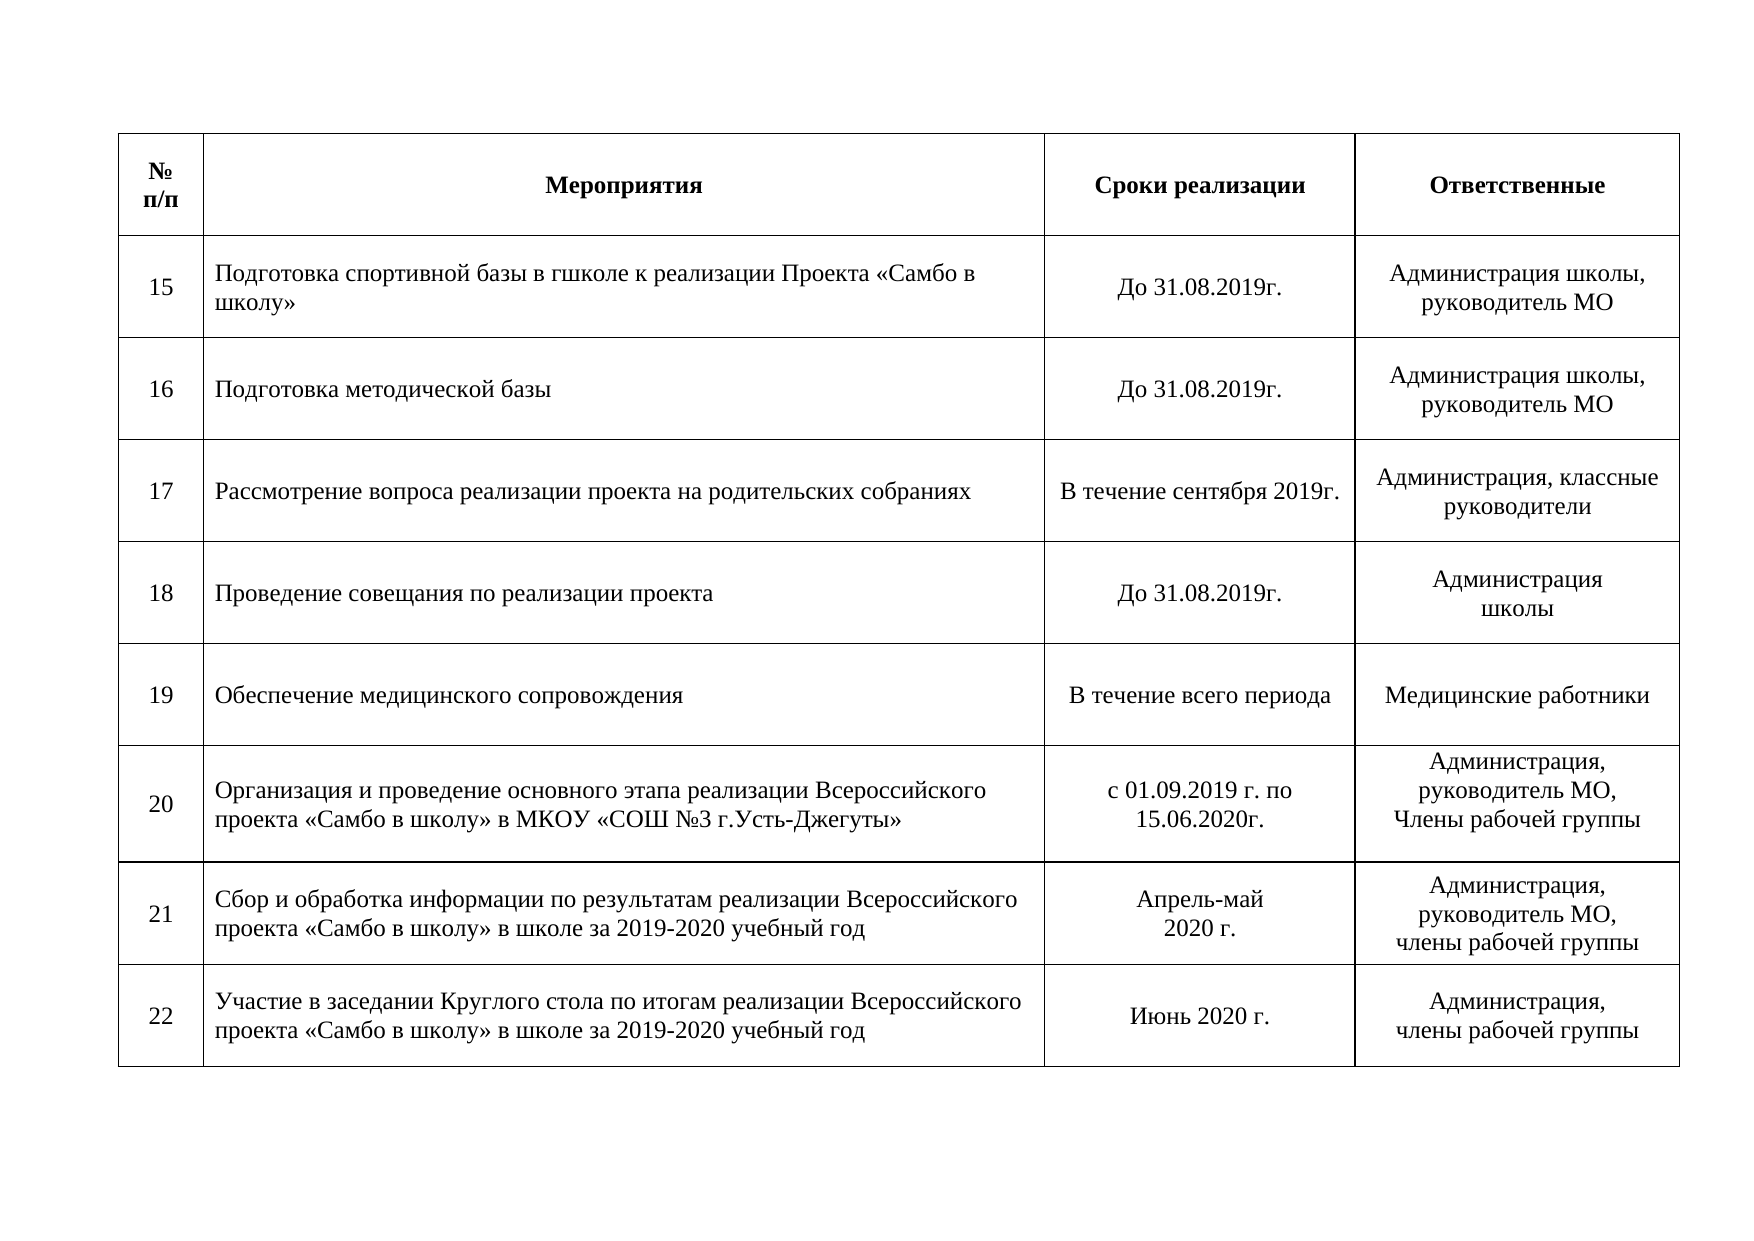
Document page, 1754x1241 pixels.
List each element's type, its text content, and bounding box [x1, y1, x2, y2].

table_cell 21 [119, 863, 203, 963]
table_cell Администрация школы, руководитель МО [1356, 338, 1679, 439]
table_cell Апрель-май 2020 г. [1045, 863, 1354, 963]
table_cell 19 [119, 644, 203, 745]
table_cell До 31.08.2019г. [1045, 236, 1354, 337]
table_cell Администрация, классные руководители [1356, 440, 1679, 541]
table_cell Подготовка методической базы [204, 338, 1044, 439]
table_cell В течение всего периода [1045, 644, 1354, 745]
table_cell Администрация школы [1356, 542, 1679, 643]
table_cell Сроки реализации [1045, 134, 1354, 235]
table_cell Администрация, члены рабочей группы [1356, 965, 1679, 1066]
table_cell Администрация, руководитель МО, Члены рабочей группы [1356, 746, 1679, 861]
table_cell Подготовка спортивной базы в гшколе к реализации Проекта «Самбо в школу» [204, 236, 1044, 337]
table_cell Ответственные [1356, 134, 1679, 235]
table_cell № п/п [119, 134, 203, 235]
table_cell 15 [119, 236, 203, 337]
table_cell с 01.09.2019 г. по 15.06.2020г. [1045, 746, 1354, 861]
table_cell Сбор и обработка информации по результатам реализации Всероссийского проекта «Самбо в школу» в школе за 2019-2020 учебный год [204, 863, 1044, 963]
table_cell 17 [119, 440, 203, 541]
table_cell Администрация, руководитель МО, члены рабочей группы [1356, 863, 1679, 963]
table_cell 16 [119, 338, 203, 439]
table_cell Проведение совещания по реализации проекта [204, 542, 1044, 643]
table_cell Рассмотрение вопроса реализации проекта на родительских собраниях [204, 440, 1044, 541]
table_cell Медицинские работники [1356, 644, 1679, 745]
table_cell 18 [119, 542, 203, 643]
table_cell Июнь 2020 г. [1045, 965, 1354, 1066]
table_cell 20 [119, 746, 203, 861]
table_cell До 31.08.2019г. [1045, 542, 1354, 643]
table_cell 22 [119, 965, 203, 1066]
table_cell Участие в заседании Круглого стола по итогам реализации Всероссийского проекта «Самбо в школу» в школе за 2019-2020 учебный год [204, 965, 1044, 1066]
table_cell Обеспечение медицинского сопровождения [204, 644, 1044, 745]
table_cell До 31.08.2019г. [1045, 338, 1354, 439]
table_cell В течение сентября 2019г. [1045, 440, 1354, 541]
table_cell Мероприятия [204, 134, 1044, 235]
table_cell Администрация школы, руководитель МО [1356, 236, 1679, 337]
table_cell Организация и проведение основного этапа реализации Всероссийского проекта «Самбо в школу» в МКОУ «СОШ №3 г.Усть-Джегуты» [204, 746, 1044, 861]
